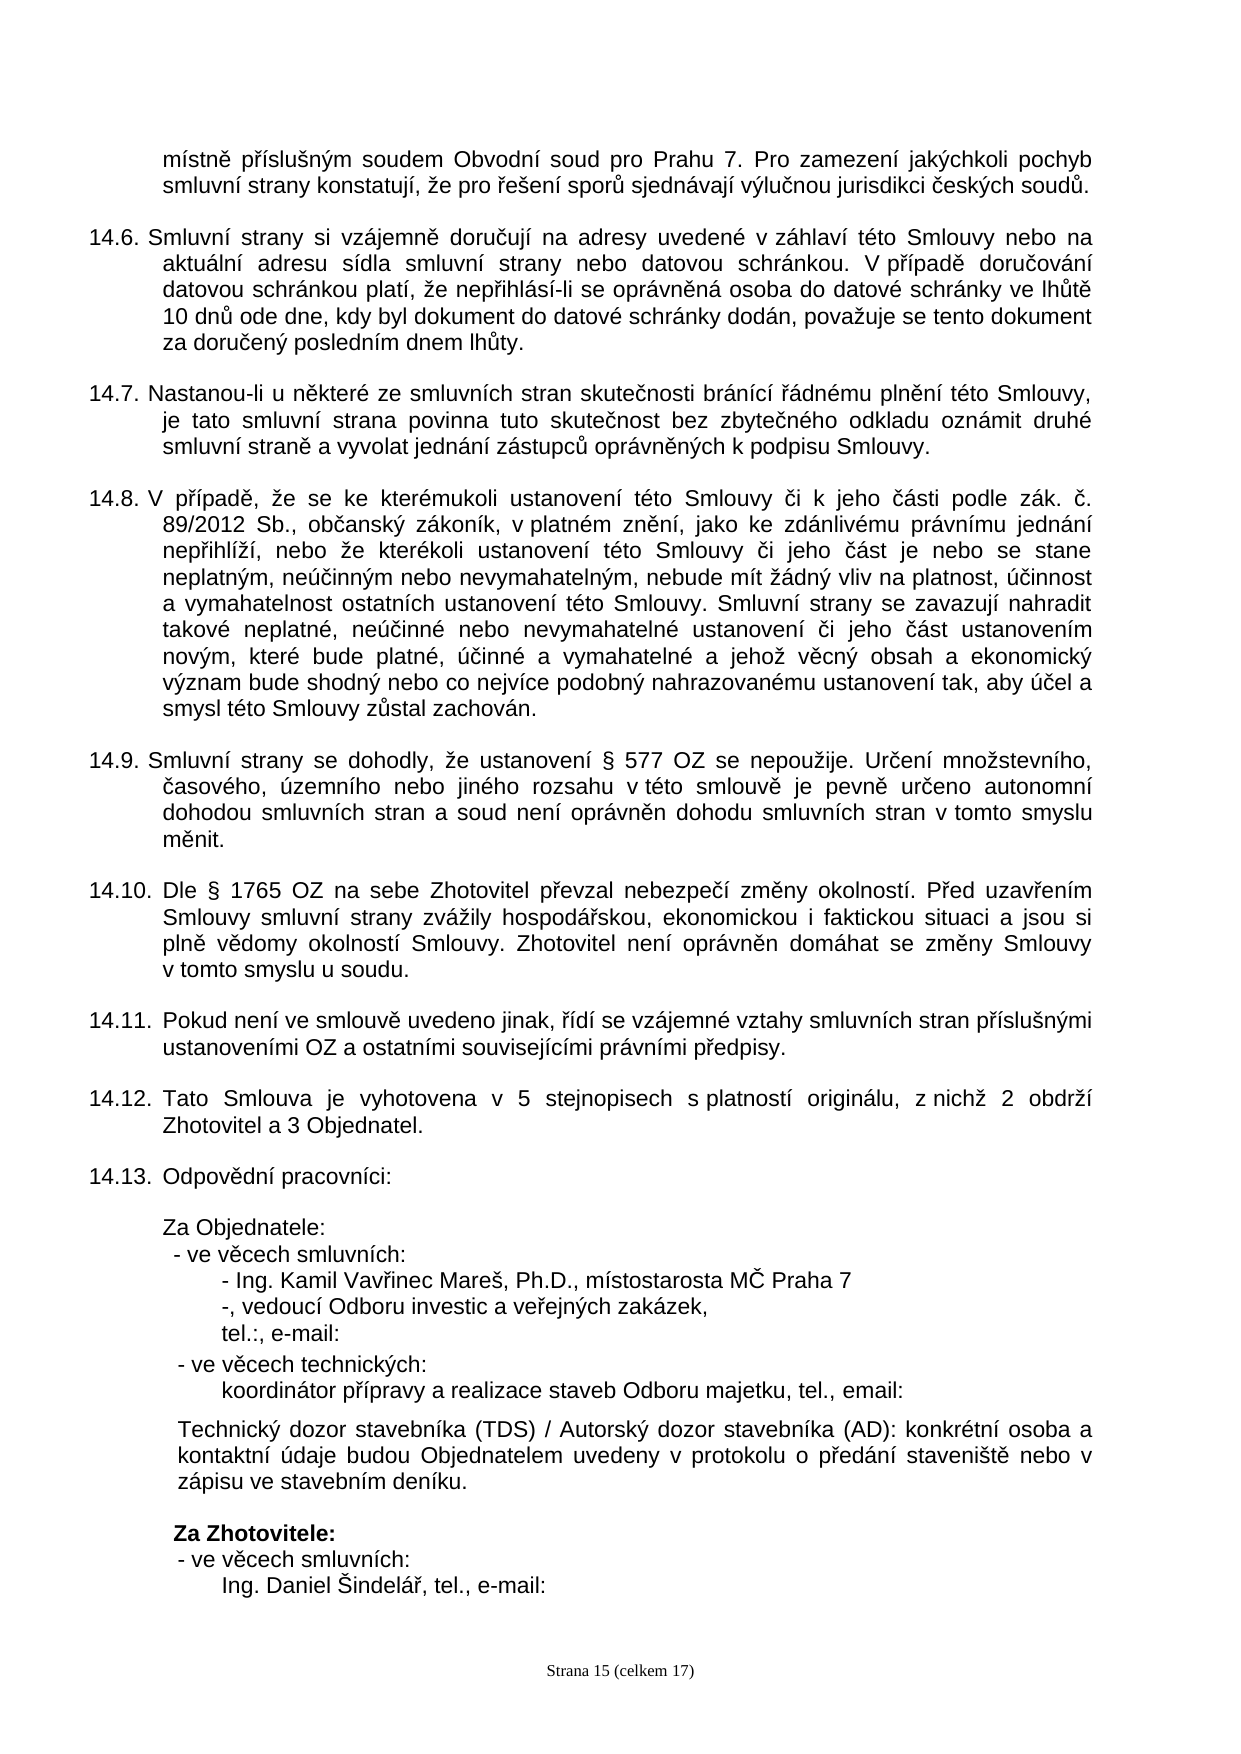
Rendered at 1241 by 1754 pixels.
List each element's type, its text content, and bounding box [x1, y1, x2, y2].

list V případě, že se ke kterémukoli ustanovení této Smlouvy či k jeho části podle zák. č. 89/2012 Sb., občanský zákoník, v platném znění, jako ke zdánlivému právnímu jednání nepřihlíží, nebo že kterékoli ustanovení této Smlouvy či jeho část je nebo se stane neplatným, neúčinným nebo nevymahatelným, nebude mít žádný vliv na platnost, účinnost a vymahatelnost ostatních ustanovení této Smlouvy. Smluvní strany se zavazují nahradit takové neplatné, neúčinné nebo nevymahatelné ustanovení či jeho část ustanovením novým, které bude platné, účinné a vymahatelné a jehož věcný obsah a ekonomický význam bude shodný nebo co nejvíce podobný nahrazovanému ustanovení tak, aby účel a smysl této Smlouvy zůstal zachován. [88, 484, 1093, 722]
text - Ing. Kamil Vavřinec Mareš, Ph.D., místostarosta MČ Praha 7 [148, 1267, 1093, 1293]
text - ve věcech technických: [148, 1351, 1093, 1377]
text koordinátor přípravy a realizace staveb Odboru majetku, tel., email: [221, 1377, 829, 1403]
text Za Zhotovitele: [148, 1519, 1093, 1546]
list Pokud není ve smlouvě uvedeno jinak, řídí se vzájemné vztahy smluvních stran příslušnými ustanoveními OZ a ostatními souvisejícími právními předpisy. [88, 1007, 1093, 1060]
text -, vedoucí Odboru investic a veřejných zakázek, [148, 1293, 1093, 1320]
text Ing. Daniel Šindelář, tel., e-mail: [148, 1572, 1093, 1599]
list Smluvní strany si vzájemně doručují na adresy uvedené v záhlaví této Smlouvy nebo na aktuální adresu sídla smluvní strany nebo datovou schránkou. V případě doručování datovou schránkou platí, že nepřihlásí-li se oprávněná osoba do datové schránky ve lhůtě 10 dnů ode dne, kdy byl dokument do datové schránky dodán, považuje se tento dokument za doručený posledním dnem lhůty. [88, 224, 1093, 355]
text - ve věcech smluvních: [148, 1241, 1093, 1267]
list Nastanou-li u některé ze smluvních stran skutečnosti bránící řádnému plnění této Smlouvy, je tato smluvní strana povinna tuto skutečnost bez zbytečného odkladu oznámit druhé smluvní straně a vyvolat jednání zástupců oprávněných k podpisu Smlouvy. [88, 380, 1093, 459]
text Za Objednatele: [148, 1214, 1093, 1241]
text tel.:, e-mail: [148, 1320, 1093, 1346]
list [88, 146, 1093, 199]
list Tato Smlouva je vyhotovena v 5 stejnopisech s platností originálu, z nichž 2 obdrží Zhotovitel a 3 Objednatel. [88, 1085, 1093, 1138]
list Odpovědní pracovníci: [88, 1163, 1093, 1189]
list Dle § 1765 OZ na sebe Zhotovitel převzal nebezpečí změny okolností. Před uzavřením Smlouvy smluvní strany zvážily hospodářskou, ekonomickou i faktickou situaci a jsou si plně vědomy okolností Smlouvy. Zhotovitel není oprávněn domáhat se změny Smlouvy v tomto smyslu u soudu. [88, 877, 1093, 982]
list Smluvní strany se dohodly, že ustanovení § 577 OZ se nepoužije. Určení množstevního, časového, územního nebo jiného rozsahu v této smlouvě je pevně určeno autonomní dohodou smluvních stran a soud není oprávněn dohodu smluvních stran v tomto smyslu měnit. [88, 747, 1093, 852]
text - ve věcech smluvních: [148, 1546, 1093, 1572]
text koordinátor přípravy a realizace staveb Odboru majetku, tel., email: [843, 1377, 1093, 1403]
text Technický dozor stavebníka (TDS) / Autorský dozor stavebníka (AD): konkrétní osoba a kontaktní údaje budou Objednatelem uvedeny v protokolu o předání staveniště nebo v zápisu ve stavebním deníku. [177, 1416, 1093, 1494]
